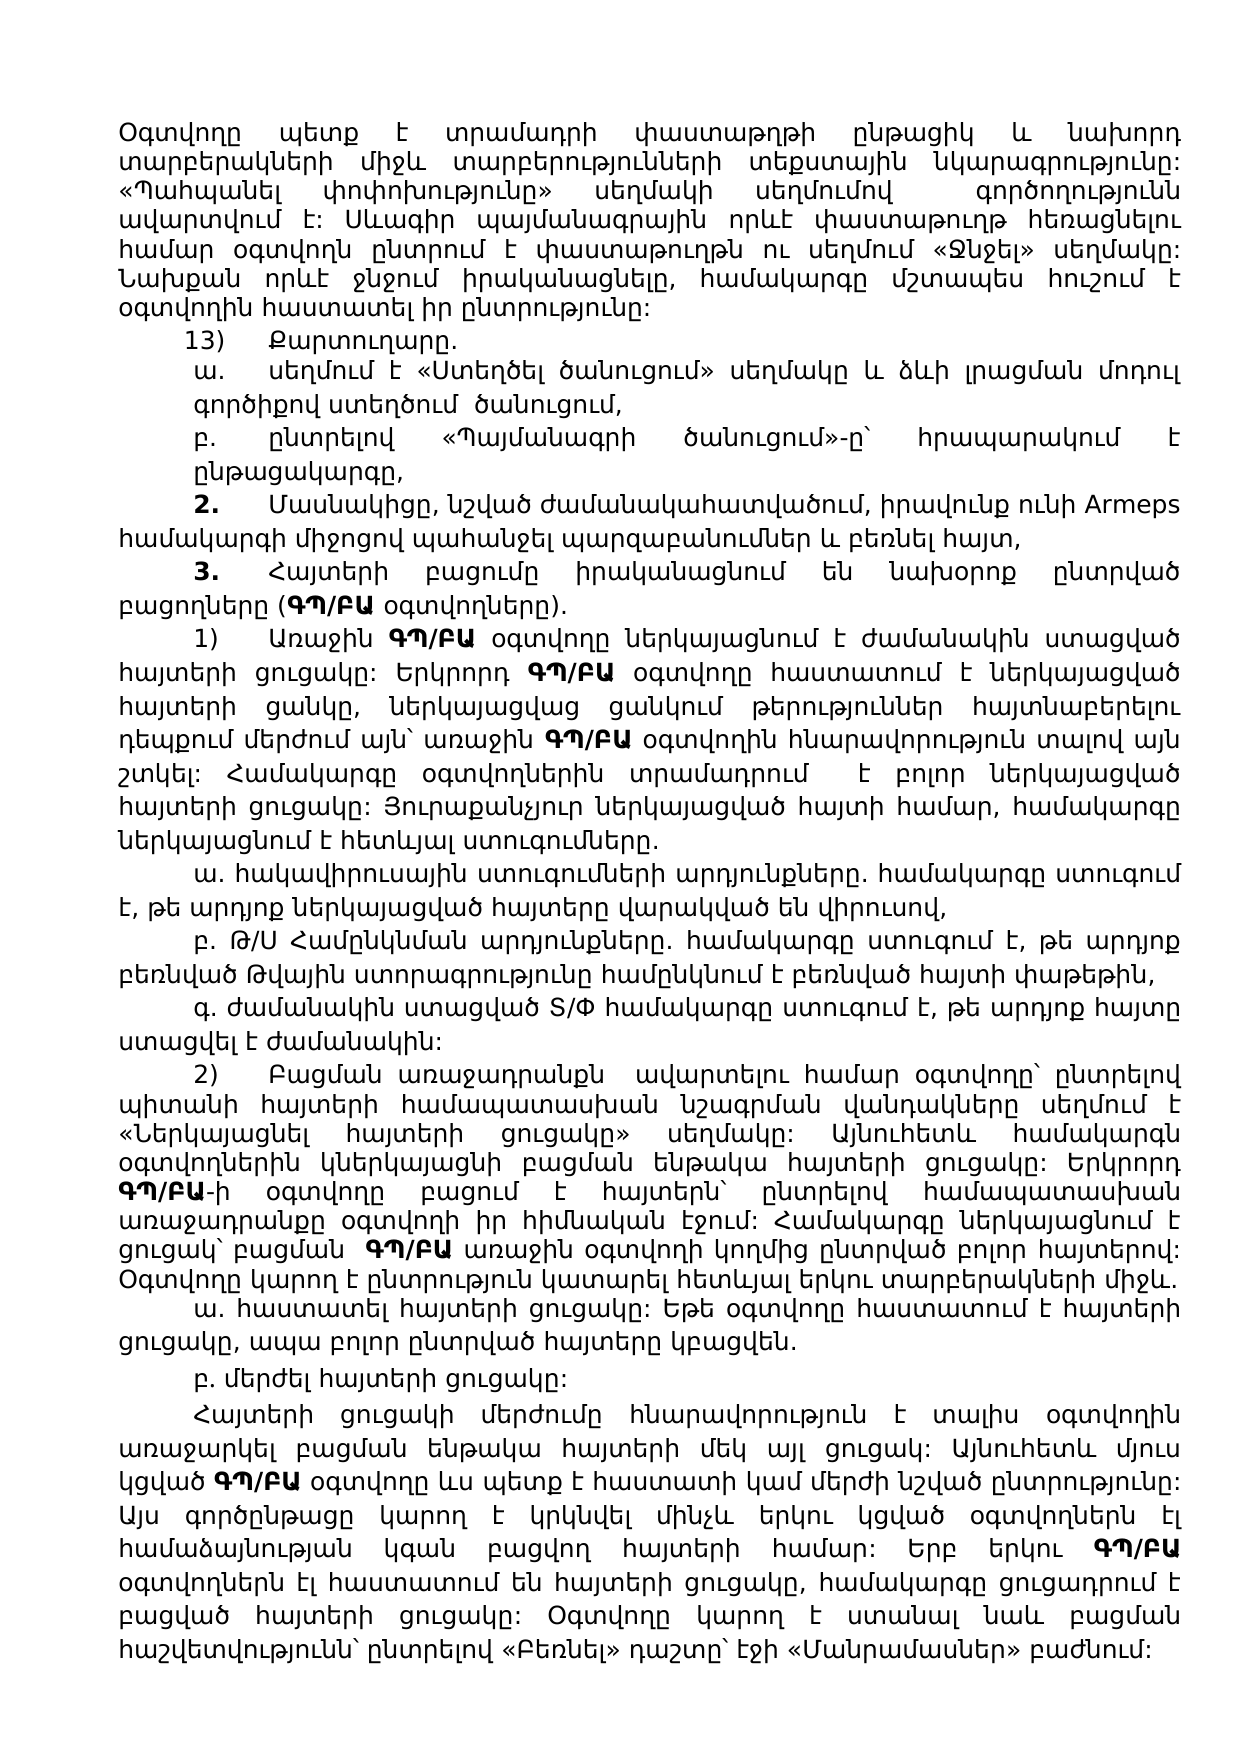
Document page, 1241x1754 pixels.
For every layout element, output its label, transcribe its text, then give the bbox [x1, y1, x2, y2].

list Քարտուղարը. [184, 322, 1181, 356]
text բ. Թ/Ս Համընկնման արդյունքները. համակարգը ստուգում է, թե արդյոք բեռնված Թվային ստորագրությունը համընկնում է բեռնված հայտի փաթեթին, [118, 927, 1181, 989]
text գ. ժամանակին ստացված Տ/Փ համակարգը ստուգում է, թե արդյոք հայտը ստացվել է ժամանակին: [118, 994, 1181, 1056]
text Հայտերի ցուցակի մերժումը հնարավորություն է տալիս օգտվողին առաջարկել բացման ենթակա հայտերի մեկ այլ ցուցակ: Այնուհետև մյուս կցված ԳՊ/ԲԱ օգտվողը ևս պետք է հաստատի կամ մերժի նշված ընտրությունը: Այս գործընթացը կարող է կրկնվել մինչև երկու կցված օգտվողներն էլ համաձայնության կգան բացվող հայտերի համար: Երբ երկու ԳՊ/ԲԱ օգտվողներն էլ հաստատում են հայտերի ցուցակը, համակարգը ցուցադրում է բացված հայտերի ցուցակը: Օգտվողը կարող է ստանալ նաև բացման հաշվետվությունն՝ ընտրելով «Բեռնել» դաշտը՝ էջի «Մանրամասներ» բաժնում: [118, 1400, 1181, 1664]
list Մասնակիցը, նշված ժամանակահատվածում, իրավունք ունի Armeps համակարգի միջոցով պահանջել պարզաբանումներ և բեռնել հայտ, [118, 491, 1181, 553]
text բ. ընտրելով «Պայմանագրի ծանուցում»-ը՝ հրապարակում է ընթացակարգը, [193, 423, 1181, 486]
text 1) Առաջին ԳՊ/ԲԱ օգտվողը ներկայացնում է ժամանակին ստացված հայտերի ցուցակը: Երկրորդ ԳՊ/ԲԱ օգտվողը հաստատում է ներկայացված հայտերի ցանկը, ներկայացվաց ցանկում թերություններ հայտնաբերելու դեպքում մերժում այն՝ առաջին ԳՊ/ԲԱ օգտվողին հնարավորություն տալով այն շտկել: Համակարգը օգտվողներին տրամադրում է բոլոր ներկայացված հայտերի ցուցակը: Յուրաքանչյուր ներկայացված հայտի համար, համակարգը ներկայացնում է հետևյալ ստուգումները. [118, 625, 1181, 855]
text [118, 118, 1181, 322]
text ա. հաստատել հայտերի ցուցակը: Եթե օգտվողը հաստատում է հայտերի ցուցակը, ապա բոլոր ընտրված հայտերը կբացվեն. [118, 1294, 1181, 1357]
text բ. մերժել հայտերի ցուցակը: [118, 1361, 1181, 1395]
text ա. հակավիրուսային ստուգումների արդյունքները. համակարգը ստուգում է, թե արդյոք ներկայացված հայտերը վարակված են վիրուսով, [118, 859, 1181, 922]
text 2) Բացման առաջադրանքն ավարտելու համար օգտվողը՝ ընտրելով պիտանի հայտերի համապատասխան նշագրման վանդակները սեղմում է «Ներկայացնել հայտերի ցուցակը» սեղմակը: Այնուհետև համակարգն օգտվողներին կներկայացնի բացման ենթակա հայտերի ցուցակը: Երկրորդ ԳՊ/ԲԱ-ի օգտվողը բացում է հայտերն՝ ընտրելով համապատասխան առաջադրանքը օգտվողի իր հիմնական էջում: Համակարգը ներկայացնում է ցուցակ՝ բացման ԳՊ/ԲԱ առաջին օգտվողի կողմից ընտրված բոլոր հայտերով: Օգտվողը կարող է ընտրություն կատարել հետևյալ երկու տարբերակների միջև. [118, 1061, 1181, 1294]
list Հայտերի բացումը իրականացնում են նախօրոք ընտրված բացողները (ԳՊ/ԲԱ օգտվողները). [118, 558, 1181, 620]
text ա. սեղմում է «Ստեղծել ծանուցում» սեղմակը և ձևի լրացման մոդուլ գործիքով ստեղծում ծանուցում, [193, 356, 1181, 419]
